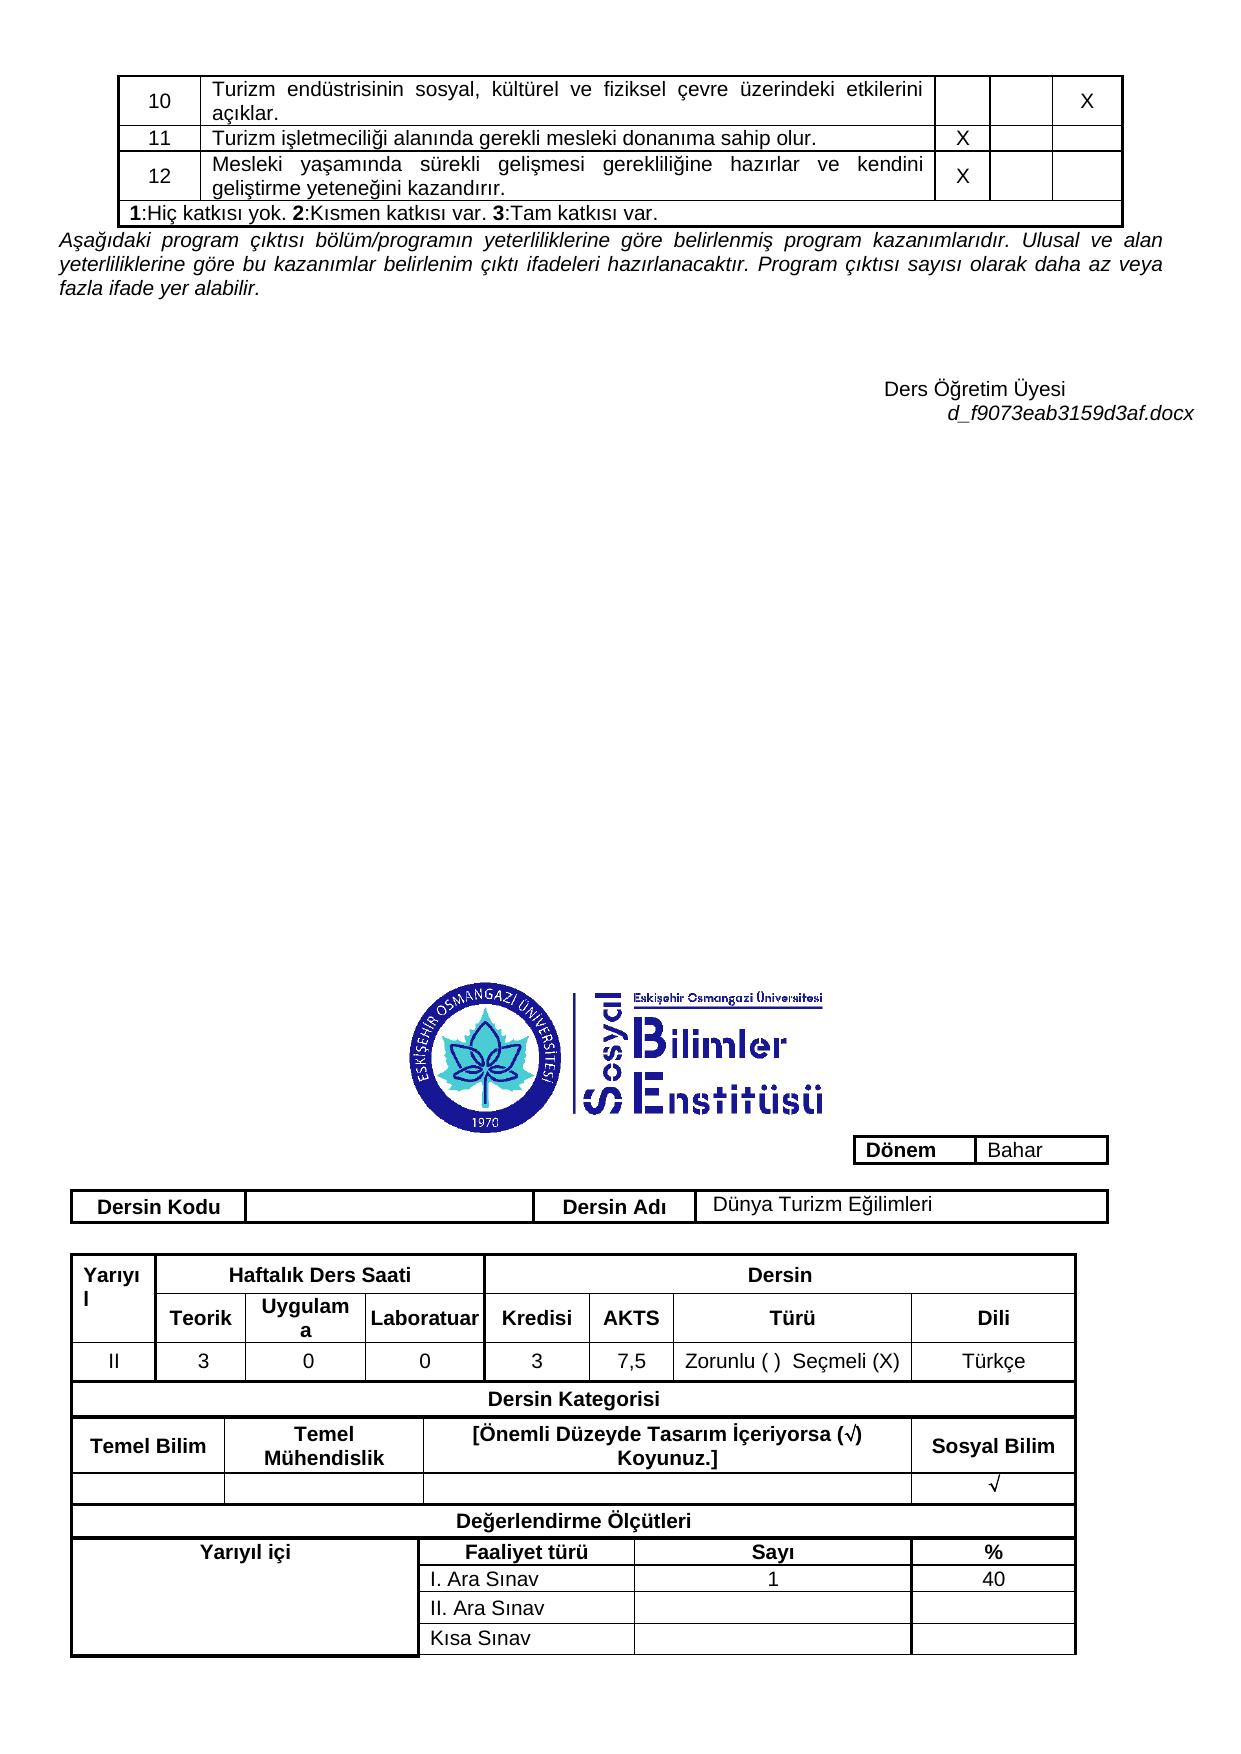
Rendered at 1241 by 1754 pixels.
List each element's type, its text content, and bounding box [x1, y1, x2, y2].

text Aşağıdaki program çıktısı bölüm/programın yeterliliklerine göre belirlenmiş program kazanımlarıdır. Ulusal ve alan yeterliliklerine göre bu kazanımlar belirlenim çıktı ifadeleri hazırlanacaktır. Program çıktısı sayısı olarak daha az veya fazla ifade yer alabilir. [59, 228, 1166, 300]
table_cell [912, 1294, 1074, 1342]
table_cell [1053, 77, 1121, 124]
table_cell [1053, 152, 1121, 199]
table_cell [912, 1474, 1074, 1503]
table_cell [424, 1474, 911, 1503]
text SBE-OU-01 [177, 401, 1196, 424]
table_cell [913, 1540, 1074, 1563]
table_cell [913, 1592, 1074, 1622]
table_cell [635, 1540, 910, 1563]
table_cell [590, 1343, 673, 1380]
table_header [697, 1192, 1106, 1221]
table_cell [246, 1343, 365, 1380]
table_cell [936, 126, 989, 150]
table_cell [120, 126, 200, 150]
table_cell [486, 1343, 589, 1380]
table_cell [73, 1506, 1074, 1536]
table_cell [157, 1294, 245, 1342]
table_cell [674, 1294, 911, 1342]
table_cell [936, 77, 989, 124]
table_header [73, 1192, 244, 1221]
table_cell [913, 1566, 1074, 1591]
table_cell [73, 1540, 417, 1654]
picture [407, 975, 833, 1136]
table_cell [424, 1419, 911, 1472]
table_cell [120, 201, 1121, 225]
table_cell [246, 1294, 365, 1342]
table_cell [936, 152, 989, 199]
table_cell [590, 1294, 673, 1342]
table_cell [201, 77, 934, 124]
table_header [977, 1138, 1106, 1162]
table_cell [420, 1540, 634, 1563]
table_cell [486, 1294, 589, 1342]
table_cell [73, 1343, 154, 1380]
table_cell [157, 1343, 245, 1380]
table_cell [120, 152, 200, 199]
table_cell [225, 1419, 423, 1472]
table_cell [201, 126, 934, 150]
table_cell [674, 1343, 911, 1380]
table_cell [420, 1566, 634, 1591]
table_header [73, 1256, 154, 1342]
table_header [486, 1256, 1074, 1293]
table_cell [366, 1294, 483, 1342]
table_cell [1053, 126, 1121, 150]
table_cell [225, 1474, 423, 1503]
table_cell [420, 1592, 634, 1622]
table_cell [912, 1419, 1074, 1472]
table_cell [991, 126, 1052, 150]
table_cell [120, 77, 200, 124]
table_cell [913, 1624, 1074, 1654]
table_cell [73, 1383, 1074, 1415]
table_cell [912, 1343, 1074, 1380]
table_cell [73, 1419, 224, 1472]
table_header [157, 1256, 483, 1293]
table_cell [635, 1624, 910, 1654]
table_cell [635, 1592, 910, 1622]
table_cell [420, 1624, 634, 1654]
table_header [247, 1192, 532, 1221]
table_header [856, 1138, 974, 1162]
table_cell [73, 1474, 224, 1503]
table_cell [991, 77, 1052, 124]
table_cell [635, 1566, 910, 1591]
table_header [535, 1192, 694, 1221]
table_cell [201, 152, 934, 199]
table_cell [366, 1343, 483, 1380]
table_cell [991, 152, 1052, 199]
text Ders Öğretim Üyesi [177, 377, 1066, 401]
